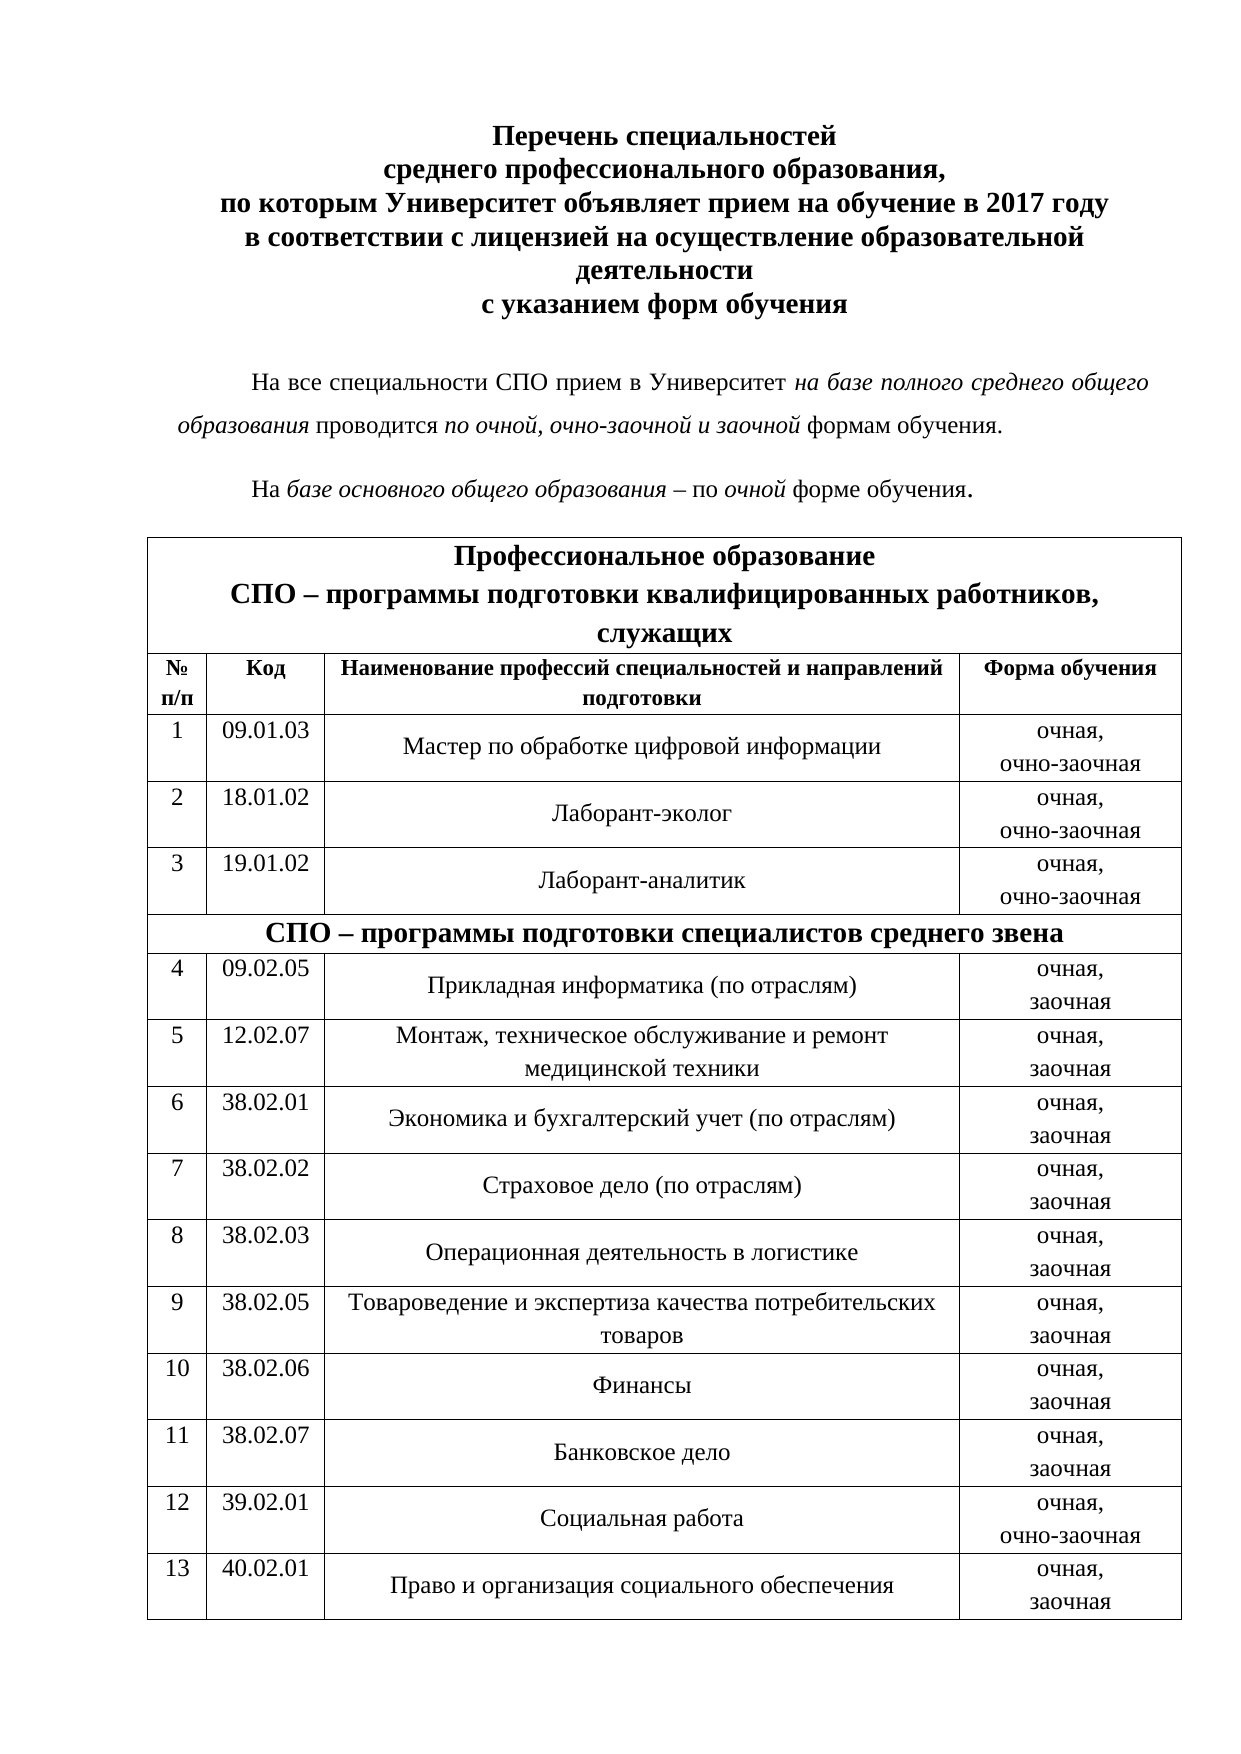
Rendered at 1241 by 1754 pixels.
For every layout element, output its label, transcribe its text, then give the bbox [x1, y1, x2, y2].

text На все специальности СПО прием в Университет на базе полного среднего общего образования проводится по очной, очно-заочной и заочной формам обучения. [177, 367, 1152, 439]
table_cell 19.01.02 [207, 848, 324, 914]
table_cell 3 [148, 848, 206, 914]
table_cell Лаборант-аналитик [325, 848, 959, 914]
table_cell 11 [148, 1420, 206, 1486]
table_cell очная, заочная [960, 1287, 1181, 1352]
table_header Профессиональное образование СПО – программы подготовки квалифицированных работников, служащих [148, 538, 1181, 652]
table_cell очная, заочная [960, 1554, 1181, 1619]
table_cell 13 [148, 1554, 206, 1619]
text среднего профессионального образования, [177, 152, 1152, 185]
text в соответствии с лицензией на осуществление образовательной деятельности [177, 219, 1152, 286]
table_cell Товароведение и экспертиза качества потребительских товаров [325, 1287, 959, 1352]
table_cell 09.01.03 [207, 715, 324, 781]
text На базе основного общего образования – по очной форме обучения. [177, 470, 1152, 503]
table_cell 38.02.05 [207, 1287, 324, 1352]
table_cell Лаборант-эколог [325, 782, 959, 847]
table_cell 12 [148, 1487, 206, 1552]
table_cell 5 [148, 1020, 206, 1086]
table_cell Монтаж, техническое обслуживание и ремонт медицинской техники [325, 1020, 959, 1086]
table_cell Код [207, 654, 324, 714]
table_cell 10 [148, 1354, 206, 1419]
table_cell 18.01.02 [207, 782, 324, 847]
table_cell Прикладная информатика (по отраслям) [325, 954, 959, 1019]
table_cell Социальная работа [325, 1487, 959, 1552]
table_cell 38.02.06 [207, 1354, 324, 1419]
table_cell 4 [148, 954, 206, 1019]
table_cell 12.02.07 [207, 1020, 324, 1086]
table_cell очная, заочная [960, 1220, 1181, 1286]
table_cell № п/п [148, 654, 206, 714]
table_cell 2 [148, 782, 206, 847]
table_cell СПО – программы подготовки специалистов среднего звена [148, 915, 1181, 952]
table_cell 38.02.02 [207, 1154, 324, 1219]
table_cell очная, заочная [960, 954, 1181, 1019]
table_cell очная, заочная [960, 1420, 1181, 1486]
text по которым Университет объявляет прием на обучение в 2017 году [177, 185, 1152, 219]
table_cell Наименование профессий специальностей и направлений подготовки [325, 654, 959, 714]
text с указанием форм обучения [177, 286, 1152, 319]
table_cell Страховое дело (по отраслям) [325, 1154, 959, 1219]
table_cell 8 [148, 1220, 206, 1286]
table_cell очная, заочная [960, 1020, 1181, 1086]
table_cell Операционная деятельность в логистике [325, 1220, 959, 1286]
table_cell 7 [148, 1154, 206, 1219]
table_cell очная, заочная [960, 1087, 1181, 1152]
table_cell 09.02.05 [207, 954, 324, 1019]
table_cell очная, заочная [960, 1154, 1181, 1219]
table_cell 38.02.07 [207, 1420, 324, 1486]
table_cell Экономика и бухгалтерский учет (по отраслям) [325, 1087, 959, 1152]
table_cell 9 [148, 1287, 206, 1352]
table_cell очная, заочная [960, 1354, 1181, 1419]
table_cell 6 [148, 1087, 206, 1152]
table_cell Форма обучения [960, 654, 1181, 714]
table_cell Финансы [325, 1354, 959, 1419]
table_cell очная, очно-заочная [960, 715, 1181, 781]
table_cell 38.02.03 [207, 1220, 324, 1286]
table_cell очная, очно-заочная [960, 1487, 1181, 1552]
table_cell 1 [148, 715, 206, 781]
table_cell 39.02.01 [207, 1487, 324, 1552]
table_cell 38.02.01 [207, 1087, 324, 1152]
table_cell очная, очно-заочная [960, 782, 1181, 847]
table_cell очная, очно-заочная [960, 848, 1181, 914]
table_cell Мастер по обработке цифровой информации [325, 715, 959, 781]
table_cell 40.02.01 [207, 1554, 324, 1619]
text Перечень специальностей [177, 118, 1152, 152]
table_cell Банковское дело [325, 1420, 959, 1486]
table_cell Право и организация социального обеспечения [325, 1554, 959, 1619]
